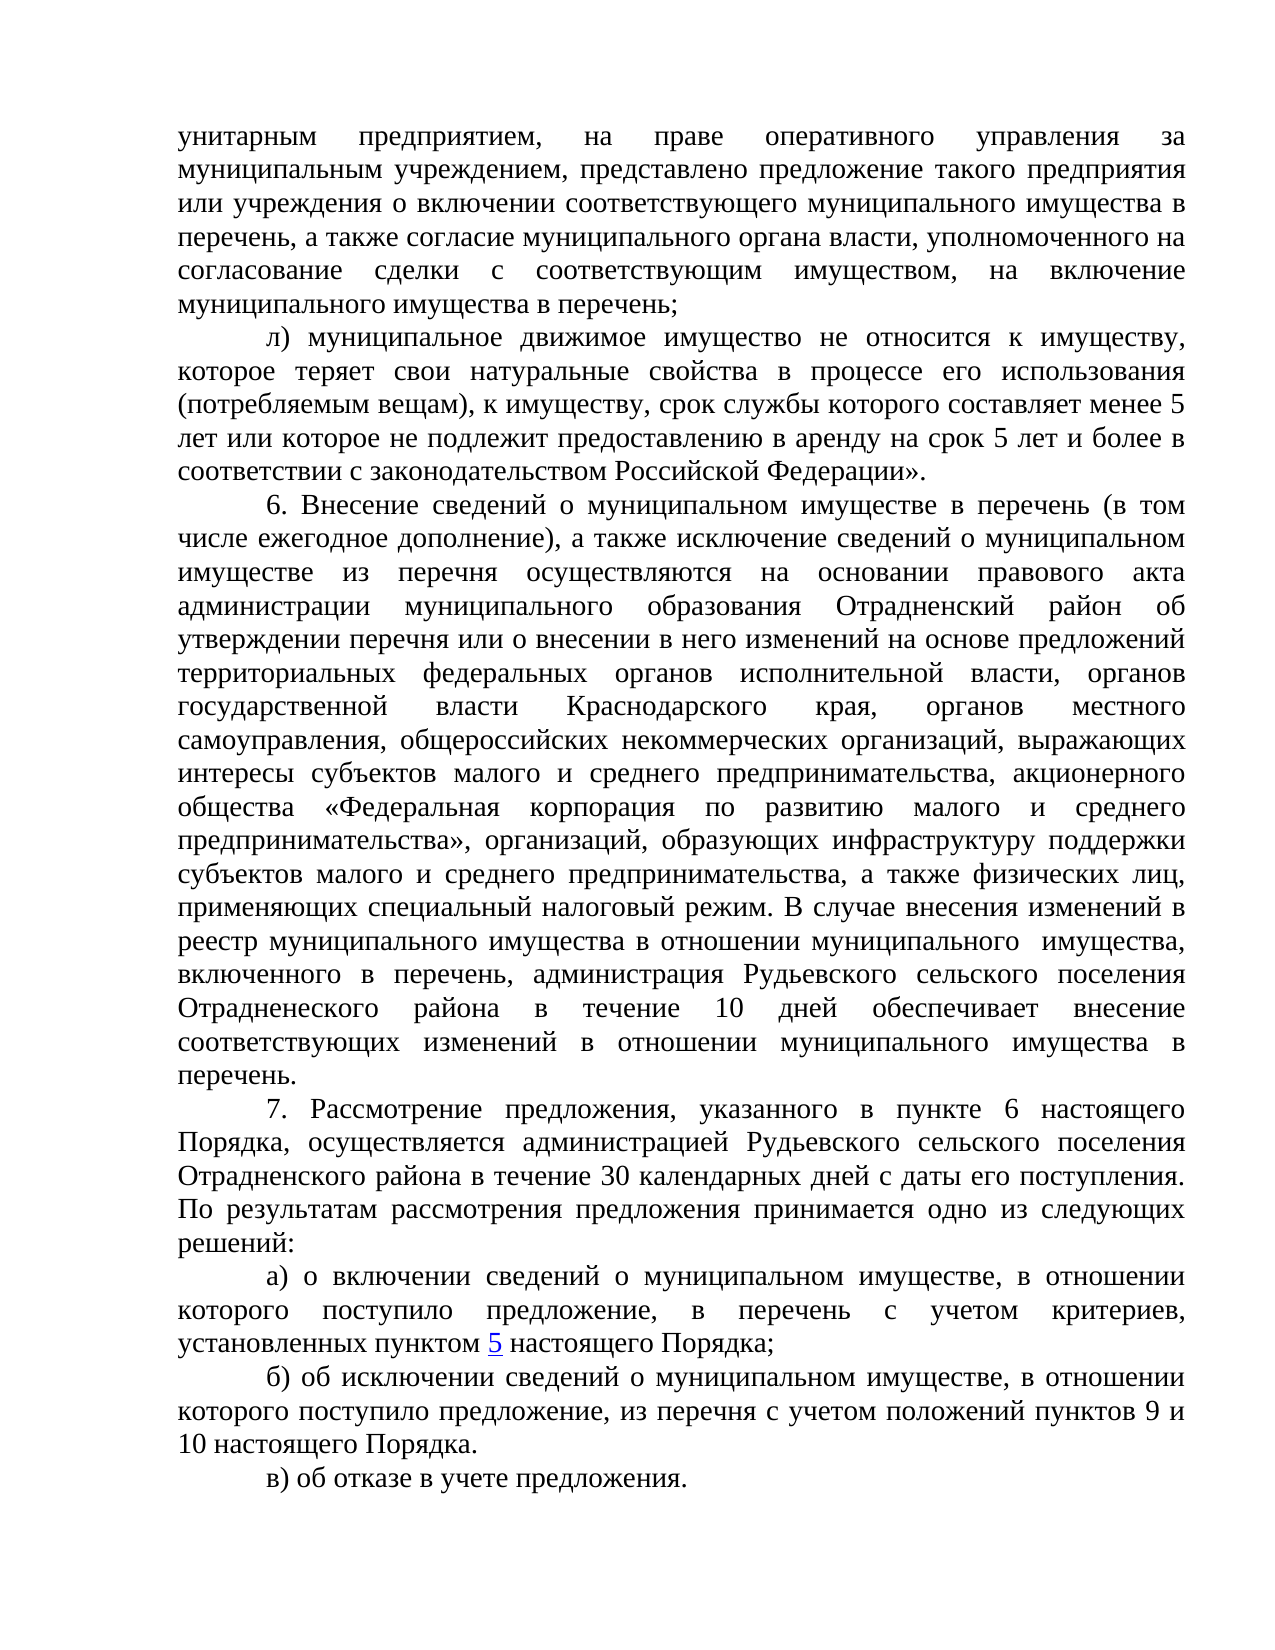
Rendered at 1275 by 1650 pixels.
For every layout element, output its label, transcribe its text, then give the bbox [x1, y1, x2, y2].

text а) о включении сведений о муниципальном имуществе, в отношении которого поступило предложение, в перечень с учетом критериев, установленных пунктом 5 настоящего Порядка; [177, 1258, 1186, 1359]
text в) об отказе в учете предложения. [177, 1460, 1186, 1493]
text 6. Внесение сведений о муниципальном имуществе в перечень (в том числе ежегодное дополнение), а также исключение сведений о муниципальном имуществе из перечня осуществляются на основании правового акта администрации муниципального образования Отрадненский район об утверждении перечня или о внесении в него изменений на основе предложений территориальных федеральных органов исполнительной власти, органов государственной власти Краснодарского края, органов местного самоуправления, общероссийских некоммерческих организаций, выражающих интересы субъектов малого и среднего предпринимательства, акционерного общества «Федеральная корпорация по развитию малого и среднего предпринимательства», организаций, образующих инфраструктуру поддержки субъектов малого и среднего предпринимательства, а также физических лиц, применяющих специальный налоговый режим. В случае внесения изменений в реестр муниципального имущества в отношении муниципального имущества, включенного в перечень, администрация Рудьевского сельского поселения Отрадненеского района в течение 10 дней обеспечивает внесение соответствующих изменений в отношении муниципального имущества в перечень. [177, 487, 1186, 1091]
text 7. Рассмотрение предложения, указанного в пункте 6 настоящего Порядка, осуществляется администрацией Рудьевского сельского поселения Отрадненского района в течение 30 календарных дней с даты его поступления. По результатам рассмотрения предложения принимается одно из следующих решений: [177, 1091, 1186, 1258]
text б) об исключении сведений о муниципальном имуществе, в отношении которого поступило предложение, из перечня с учетом положений пунктов 9 и 10 настоящего Порядка. [177, 1359, 1186, 1460]
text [177, 118, 1186, 319]
text л) муниципальное движимое имущество не относится к имуществу, которое теряет свои натуральные свойства в процессе его использования (потребляемым вещам), к имуществу, срок службы которого составляет менее 5 лет или которое не подлежит предоставлению в аренду на срок 5 лет и более в соответствии с законодательством Российской Федерации». [177, 319, 1186, 487]
